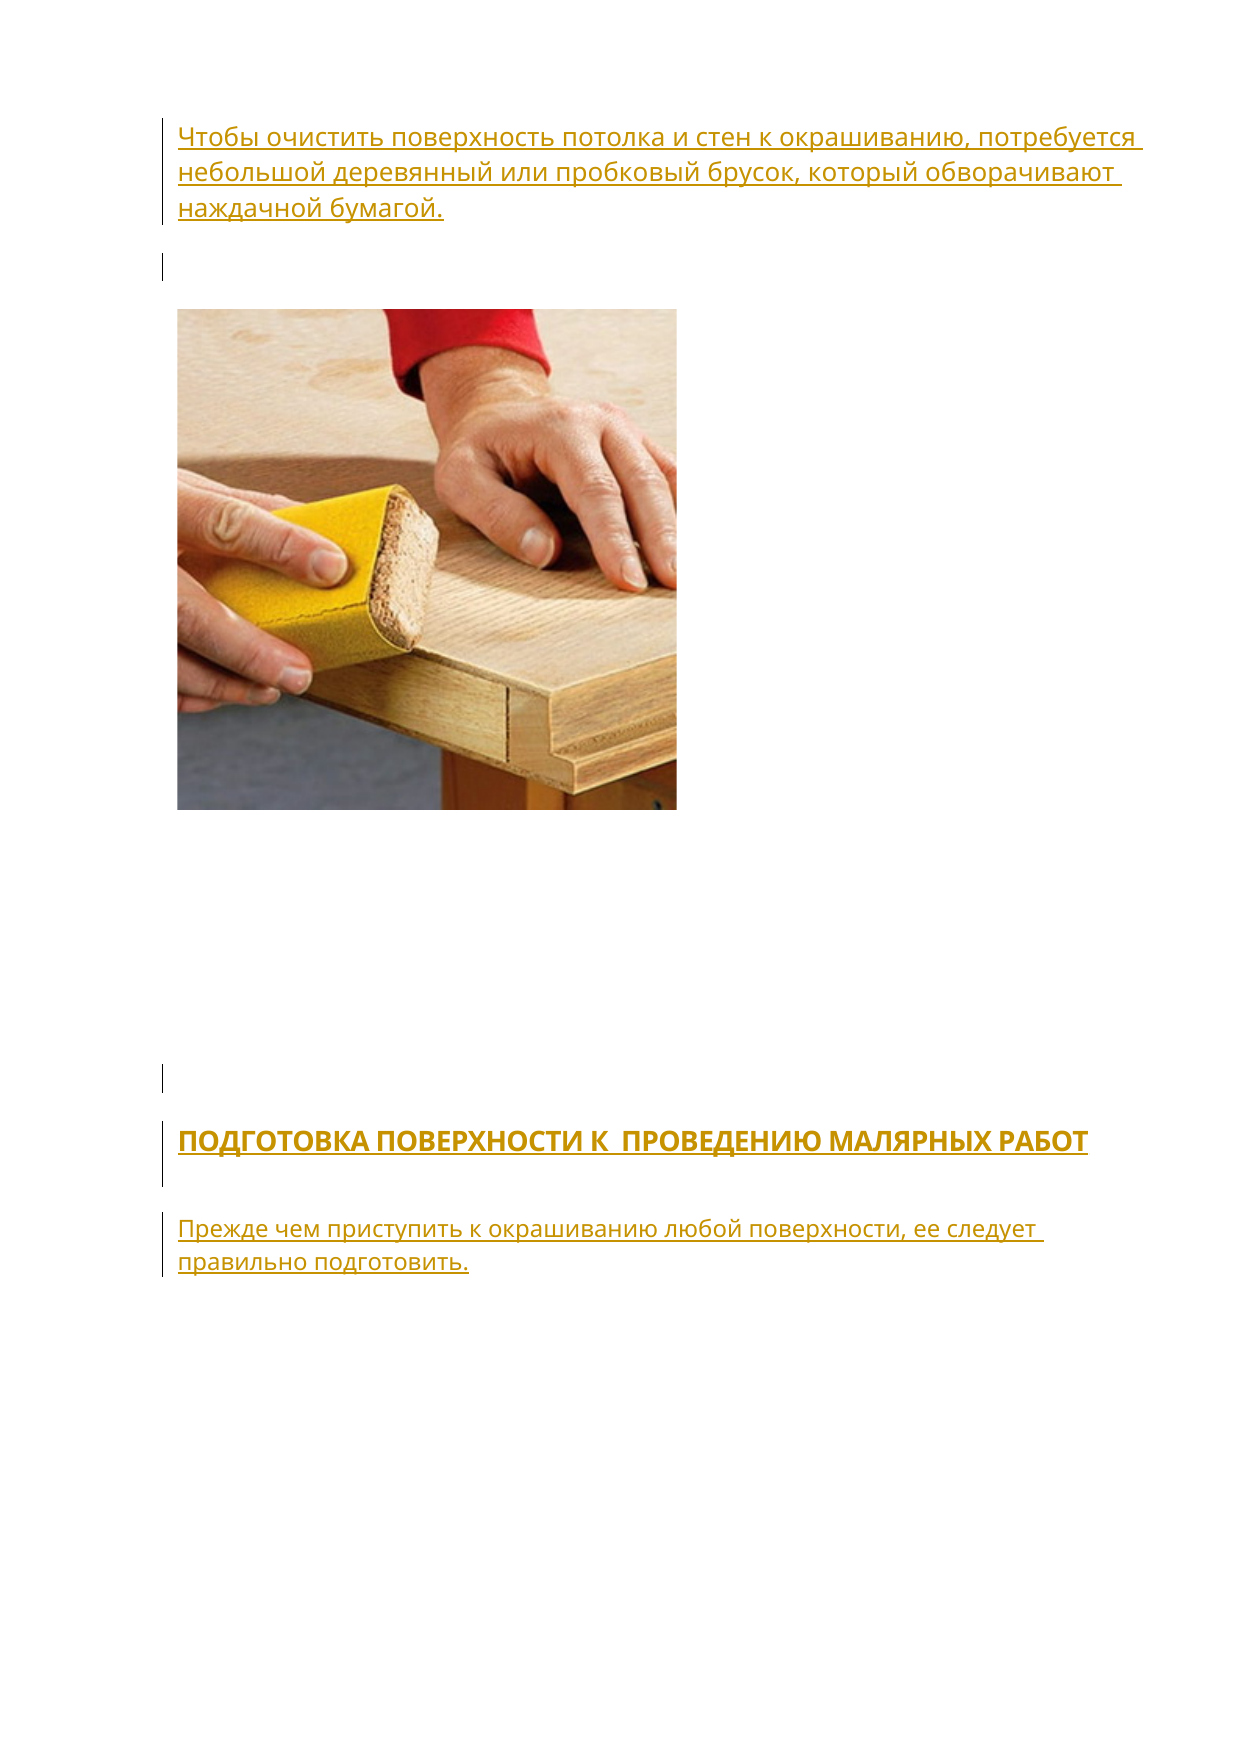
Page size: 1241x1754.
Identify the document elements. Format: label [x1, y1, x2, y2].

picture [177, 309, 677, 810]
